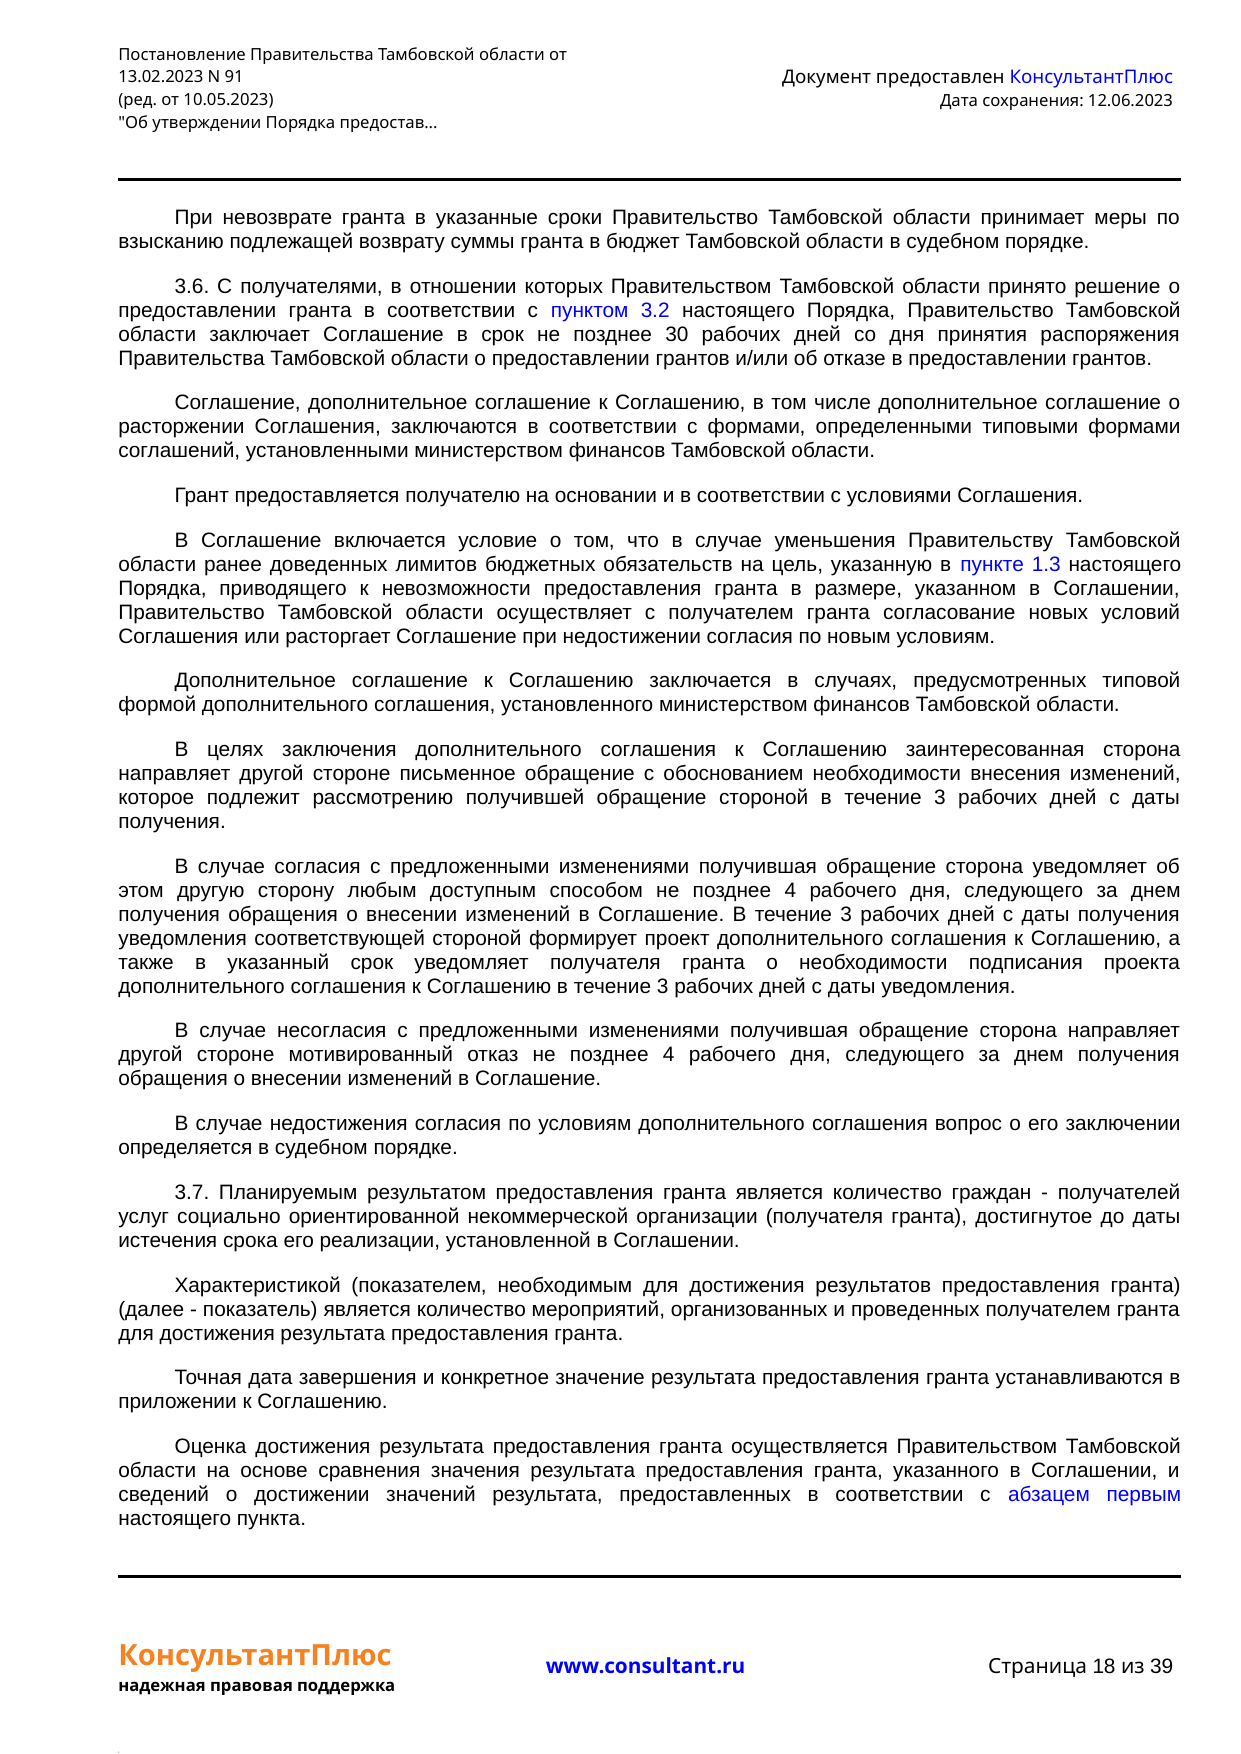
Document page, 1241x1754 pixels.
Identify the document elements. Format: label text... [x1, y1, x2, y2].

text 3.7. Планируемым результатом предоставления гранта является количество граждан - получателей услуг социально ориентированной некоммерческой организации (получателя гранта), достигнутое до даты истечения срока его реализации, установленной в Соглашении. [118, 1180, 1181, 1252]
text Соглашение, дополнительное соглашение к Соглашению, в том числе дополнительное соглашение о расторжении Соглашения, заключаются в соответствии с формами, определенными типовыми формами соглашений, установленными министерством финансов Тамбовской области. [118, 390, 1181, 462]
text В случае недостижения согласия по условиям дополнительного соглашения вопрос о его заключении определяется в судебном порядке. [118, 1111, 1181, 1159]
text Дополнительное соглашение к Соглашению заключается в случаях, предусмотренных типовой формой дополнительного соглашения, установленного министерством финансов Тамбовской области. [118, 668, 1181, 716]
text 3.6. С получателями, в отношении которых Правительством Тамбовской области принято решение о предоставлении гранта в соответствии с пунктом 3.2 настоящего Порядка, Правительство Тамбовской области заключает Соглашение в срок не позднее 30 рабочих дней со дня принятия распоряжения Правительства Тамбовской области о предоставлении грантов и/или об отказе в предоставлении грантов. [118, 273, 1181, 369]
text В случае несогласия с предложенными изменениями получившая обращение сторона направляет другой стороне мотивированный отказ не позднее 4 рабочего дня, следующего за днем получения обращения о внесении изменений в Соглашение. [118, 1018, 1181, 1090]
text Характеристикой (показателем, необходимым для достижения результатов предоставления гранта) (далее - показатель) является количество мероприятий, организованных и проведенных получателем гранта для достижения результата предоставления гранта. [118, 1272, 1181, 1344]
text Грант предоставляется получателю на основании и в соответствии с условиями Соглашения. [118, 483, 1181, 507]
text Точная дата завершения и конкретное значение результата предоставления гранта устанавливаются в приложении к Соглашению. [118, 1365, 1181, 1413]
text В случае согласия с предложенными изменениями получившая обращение сторона уведомляет об этом другую сторону любым доступным способом не позднее 4 рабочего дня, следующего за днем получения обращения о внесении изменений в Соглашение. В течение 3 рабочих дней с даты получения уведомления соответствующей стороной формирует проект дополнительного соглашения к Соглашению, а также в указанный срок уведомляет получателя гранта о необходимости подписания проекта дополнительного соглашения к Соглашению в течение 3 рабочих дней с даты уведомления. [118, 854, 1181, 997]
text В целях заключения дополнительного соглашения к Соглашению заинтересованная сторона направляет другой стороне письменное обращение с обоснованием необходимости внесения изменений, которое подлежит рассмотрению получившей обращение стороной в течение 3 рабочих дней с даты получения. [118, 737, 1181, 833]
text Оценка достижения результата предоставления гранта осуществляется Правительством Тамбовской области на основе сравнения значения результата предоставления гранта, указанного в Соглашении, и сведений о достижении значений результата, предоставленных в соответствии с абзацем первым настоящего пункта. [118, 1434, 1181, 1530]
text В Соглашение включается условие о том, что в случае уменьшения Правительству Тамбовской области ранее доведенных лимитов бюджетных обязательств на цель, указанную в пункте 1.3 настоящего Порядка, приводящего к невозможности предоставления гранта в размере, указанном в Соглашении, Правительство Тамбовской области осуществляет с получателем гранта согласование новых условий Соглашения или расторгает Соглашение при недостижении согласия по новым условиям. [118, 528, 1181, 647]
text При невозврате гранта в указанные сроки Правительство Тамбовской области принимает меры по взысканию подлежащей возврату суммы гранта в бюджет Тамбовской области в судебном порядке. [118, 205, 1181, 253]
